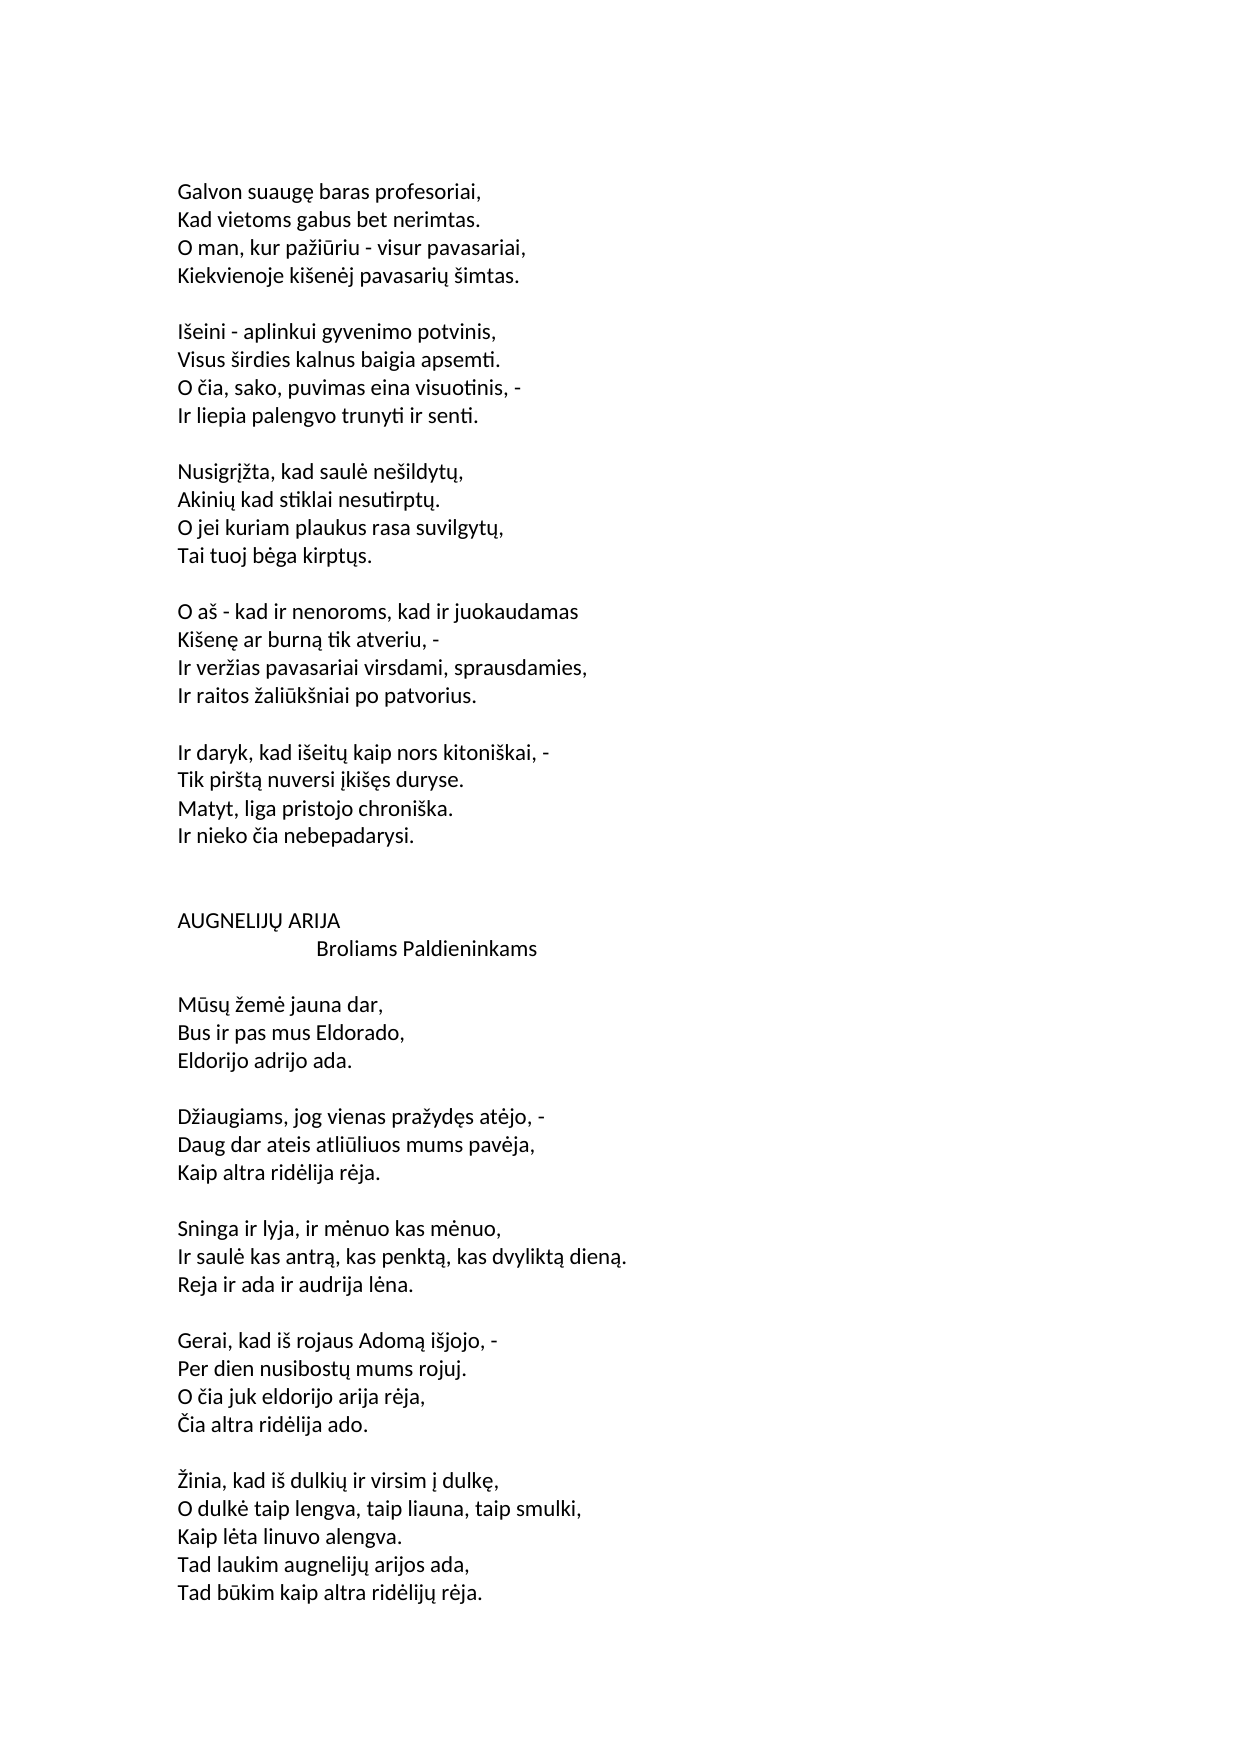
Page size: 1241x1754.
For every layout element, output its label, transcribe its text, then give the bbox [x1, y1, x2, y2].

text Per dien nusibostų mums rojuj. [177, 1354, 1181, 1382]
text Ir saulė kas antrą, kas penktą, kas dvyliktą dieną. [177, 1242, 1181, 1270]
text Daug dar ateis atliūliuos mums pavėja, [177, 1130, 1181, 1158]
text Kad vietoms gabus bet nerimtas. [177, 205, 1181, 233]
text Ir daryk, kad išeitų kaip nors kitoniškai, - [177, 738, 1181, 766]
text Žinia, kad iš dulkių ir virsim į dulkę, [177, 1466, 1181, 1494]
text Nusigrįžta, kad saulė nešildytų, [177, 457, 1181, 485]
text Mūsų žemė jauna dar, [177, 990, 1181, 1018]
text Išeini - aplinkui gyvenimo potvinis, [177, 317, 1181, 345]
text O čia juk eldorijo arija rėja, [177, 1382, 1181, 1410]
text Sninga ir lyja, ir mėnuo kas mėnuo, [177, 1214, 1181, 1242]
text Galvon suaugę baras profesoriai, [177, 177, 1181, 205]
text Džiaugiams, jog vienas pražydęs atėjo, - [177, 1102, 1181, 1130]
text O aš - kad ir nenoroms, kad ir juokaudamas [177, 597, 1181, 626]
text Broliams Paldieninkams [177, 934, 1181, 962]
text Eldorijo adrijo ada. [177, 1046, 1181, 1074]
text Čia altra ridėlija ado. [177, 1410, 1181, 1438]
text Kaip altra ridėlija rėja. [177, 1158, 1181, 1186]
text Tai tuoj bėga kirptųs. [177, 541, 1181, 569]
text O čia, sako, puvimas eina visuotinis, - [177, 373, 1181, 401]
text Ir raitos žaliūkšniai po patvorius. [177, 682, 1181, 709]
text Bus ir pas mus Eldorado, [177, 1018, 1181, 1046]
text Kiekvienoje kišenėj pavasarių šimtas. [177, 261, 1181, 289]
text O dulkė taip lengva, taip liauna, taip smulki, [177, 1494, 1181, 1522]
text Ir liepia palengvo trunyti ir senti. [177, 401, 1181, 429]
text Tad laukim augnelijų arijos ada, [177, 1550, 1181, 1578]
text Kišenę ar burną tik atveriu, - [177, 626, 1181, 653]
text AUGNELIJŲ ARIJA [177, 906, 1181, 934]
text O man, kur pažiūriu - visur pavasariai, [177, 233, 1181, 261]
text Akinių kad stiklai nesutirptų. [177, 485, 1181, 513]
text O jei kuriam plaukus rasa suvilgytų, [177, 513, 1181, 541]
text Matyt, liga pristojo chroniška. [177, 794, 1181, 822]
text Kaip lėta linuvo alengva. [177, 1522, 1181, 1550]
text Tik pirštą nuversi įkišęs duryse. [177, 766, 1181, 794]
text Ir nieko čia nebepadarysi. [177, 822, 1181, 850]
text Visus širdies kalnus baigia apsemti. [177, 345, 1181, 373]
text Reja ir ada ir audrija lėna. [177, 1270, 1181, 1298]
text Tad būkim kaip altra ridėlijų rėja. [177, 1578, 1181, 1606]
text Gerai, kad iš rojaus Adomą išjojo, - [177, 1326, 1181, 1354]
text Ir veržias pavasariai virsdami, sprausdamies, [177, 653, 1181, 682]
